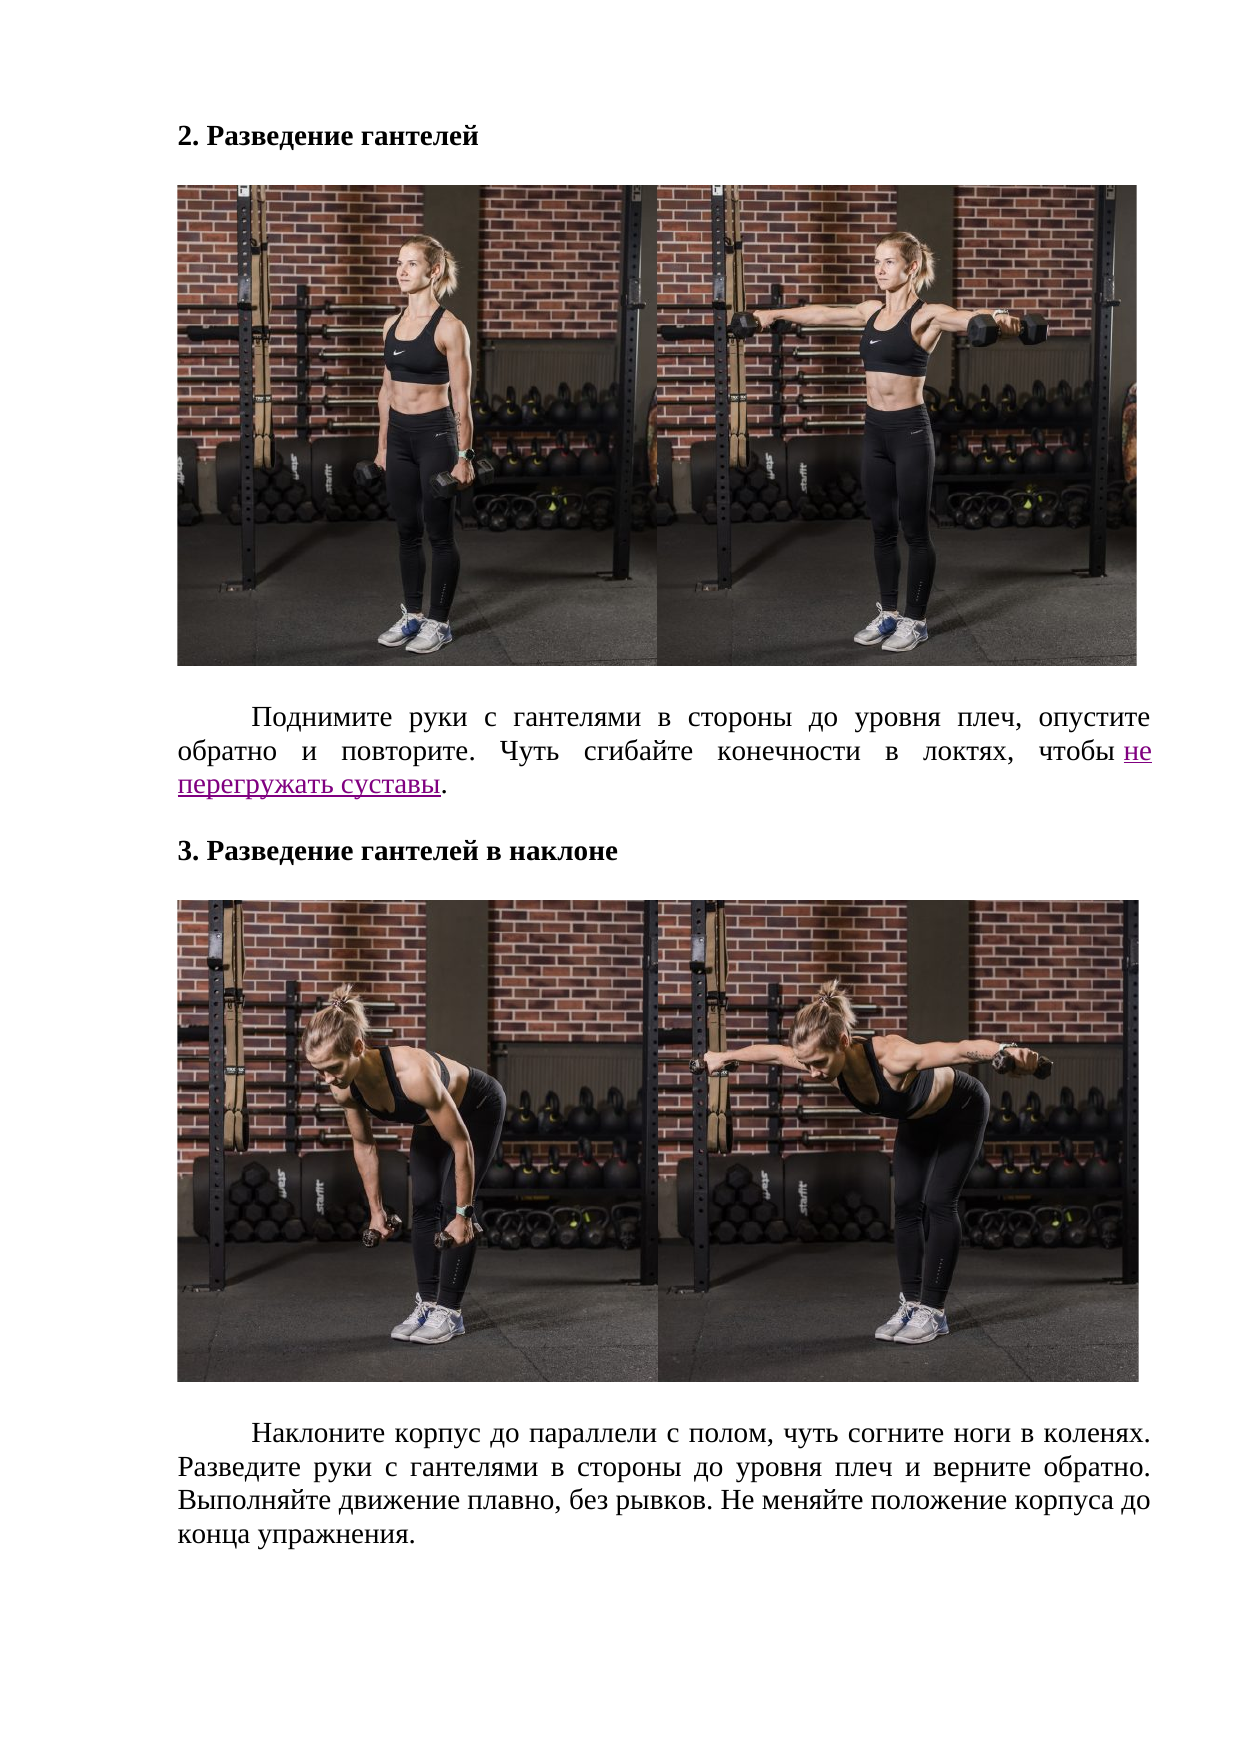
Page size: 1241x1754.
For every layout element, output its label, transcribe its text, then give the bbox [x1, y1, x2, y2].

picture [177, 185, 1137, 666]
text 2. Разведение гантелей [177, 118, 1152, 152]
text 3. Разведение гантелей в наклоне [177, 833, 1152, 867]
picture [177, 900, 1139, 1382]
text Поднимите руки с гантелями в стороны до уровня плеч, опустите обратно и повторите. Чуть сгибайте конечности в локтях, чтобы не перегружать суставы. [177, 699, 1152, 800]
text Наклоните корпус до параллели с полом, чуть согните ноги в коленях. Разведите руки с гантелями в стороны до уровня плеч и верните обратно. Выполняйте движение плавно, без рывков. Не меняйте положение корпуса до конца упражнения. [177, 1415, 1152, 1549]
